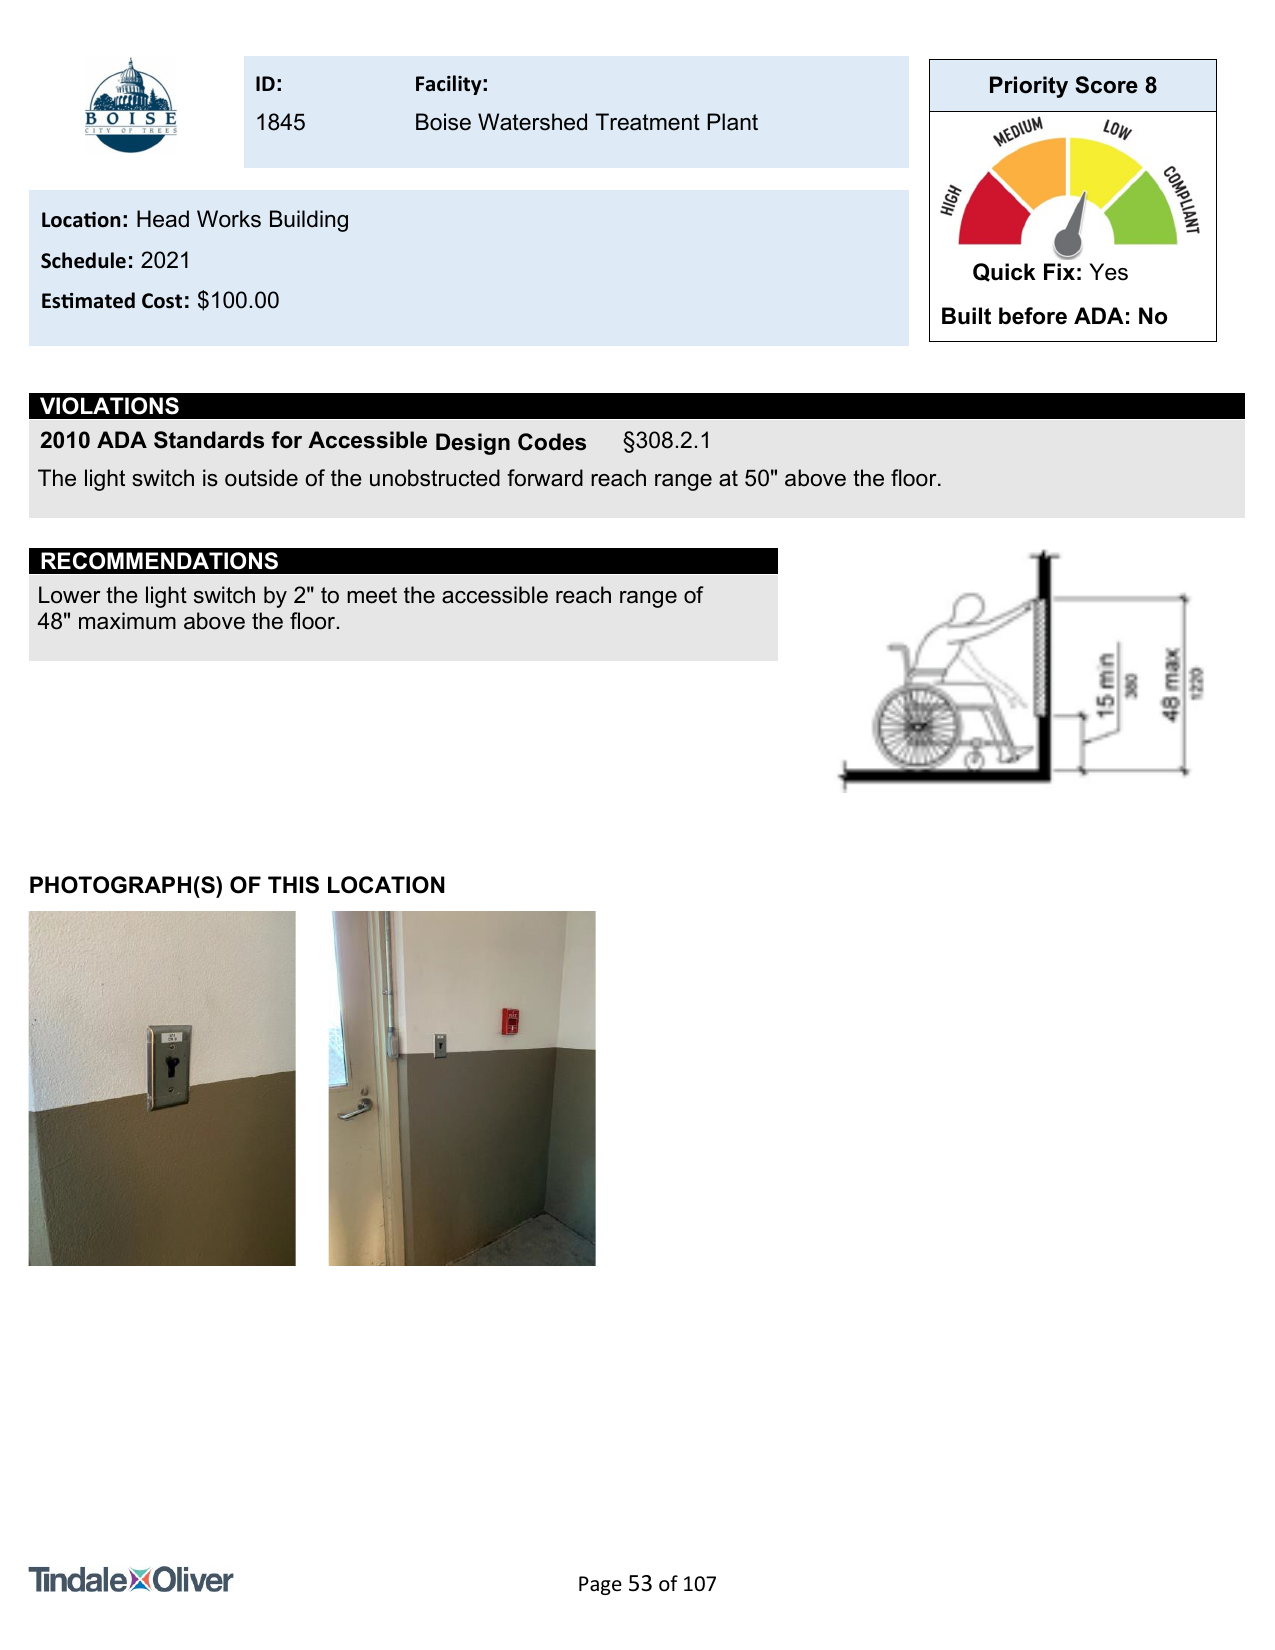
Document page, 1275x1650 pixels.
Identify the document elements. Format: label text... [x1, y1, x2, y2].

table_header RECOMMENDATIONS [29, 548, 778, 574]
picture [940, 112, 1203, 260]
table_cell Lower the light switch by 2" to meet the accessible reach range of 48" maximum above the floor. [29, 575, 778, 661]
table_header ID: 1845 [244, 56, 403, 168]
picture [28, 911, 296, 1266]
table_header VIOLATIONS [29, 393, 1245, 419]
table_header [29, 56, 243, 168]
table_cell Quick Fix: Yes Built before ADA: No [930, 112, 1216, 341]
table_header Facility: Boise Watershed Treatment Plant [403, 56, 909, 168]
subtitle PHOTOGRAPH(S) OF THIS LOCATION [28, 872, 1170, 898]
picture [328, 911, 596, 1266]
picture [84, 56, 178, 154]
table_header Location: Head Works Building Schedule: 2021 Estimated Cost: $100.00 [29, 190, 909, 346]
picture [28, 1566, 234, 1592]
picture [833, 548, 1207, 793]
table_cell 2010 ADA Standards for Accessible Design Codes §308.2.1 The light switch is outside of the unobstructed forward reach range at 50" above the floor. [29, 420, 1245, 518]
table_header Priority Score 8 [930, 60, 1216, 111]
